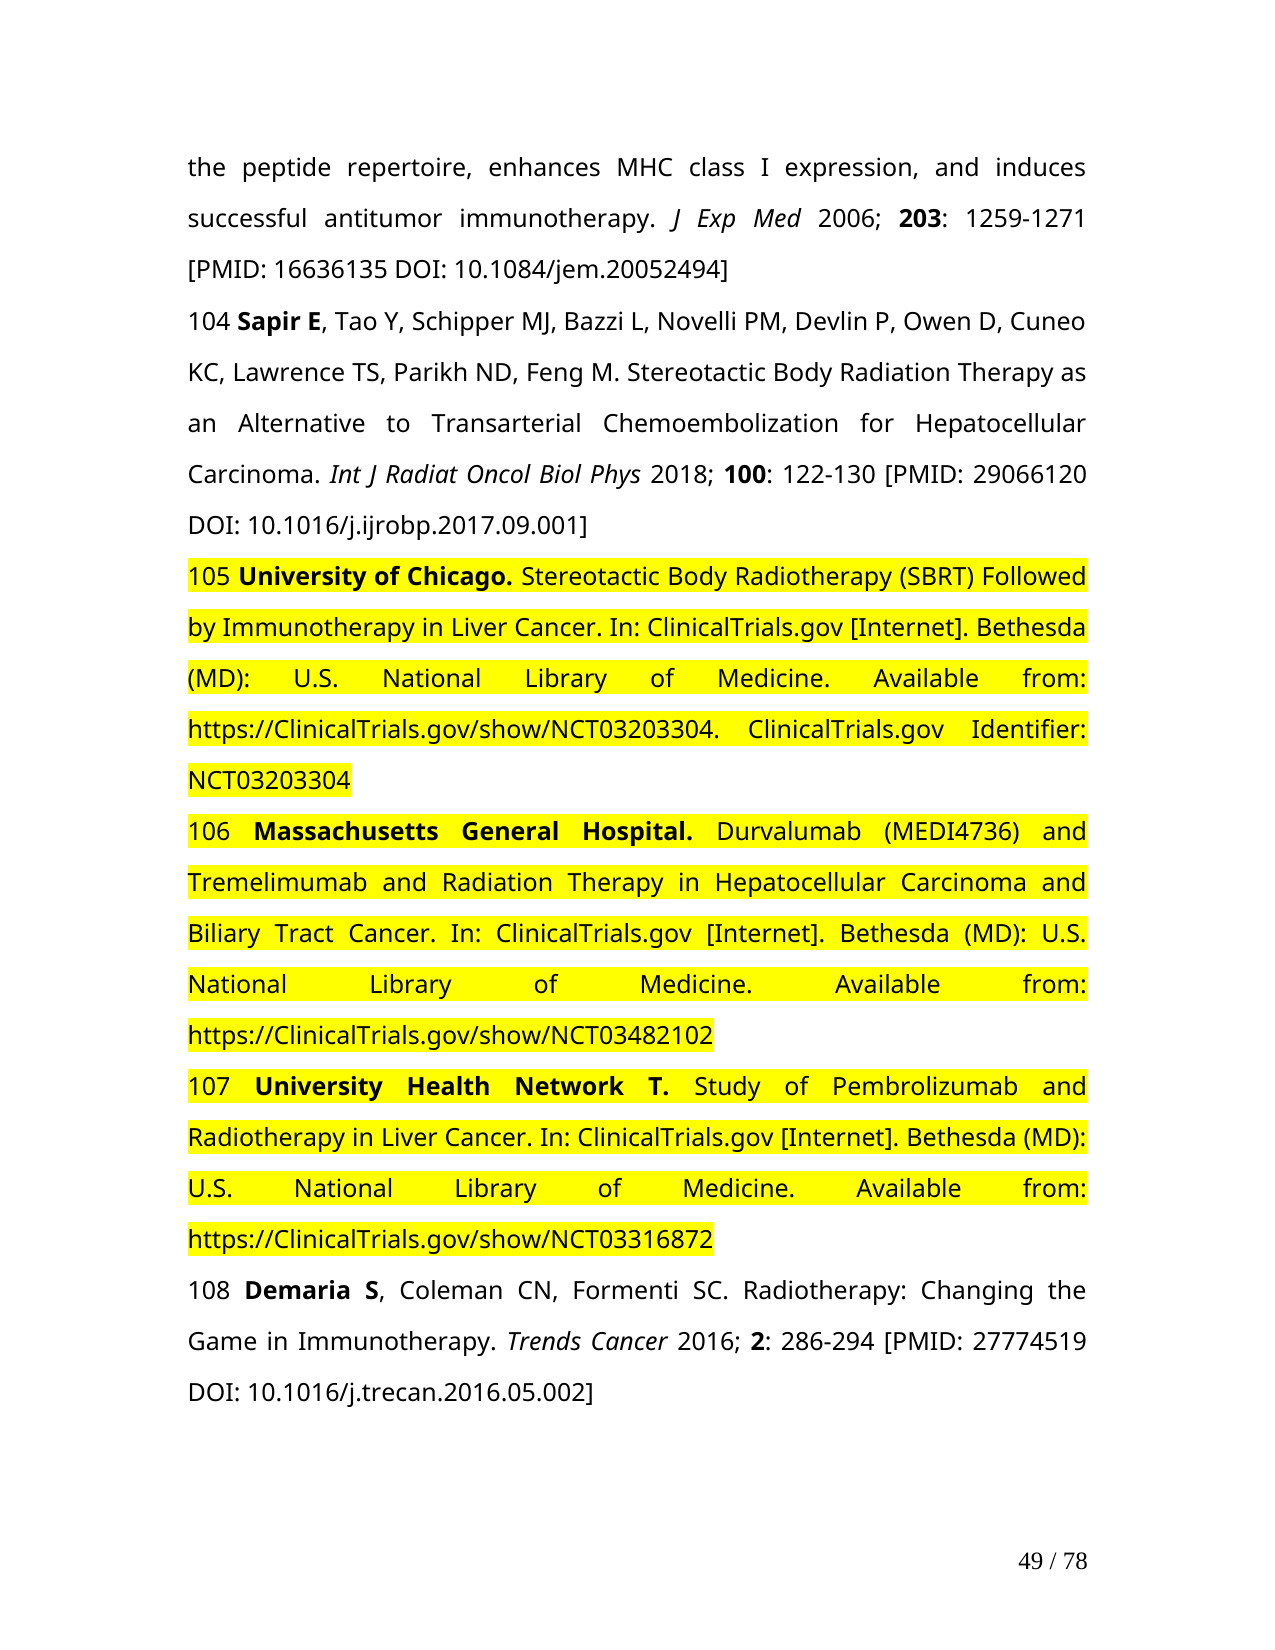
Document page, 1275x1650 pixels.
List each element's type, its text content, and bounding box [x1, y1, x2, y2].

text 106 Massachusetts General Hospital. Durvalumab (MEDI4736) and Tremelimumab and Radiation Therapy in Hepatocellular Carcinoma and Biliary Tract Cancer. In: ClinicalTrials.gov [Internet]. Bethesda (MD): U.S. National Library of Medicine. Available from: https://ClinicalTrials.gov/show/NCT03482102 [187, 875, 1087, 1052]
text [187, 150, 1087, 286]
text 105 University of Chicago. Stereotactic Body Radiotherapy (SBRT) Followed by Immunotherapy in Liver Cancer. In: ClinicalTrials.gov [Internet]. Bethesda (MD): U.S. National Library of Medicine. Available from: https://ClinicalTrials.gov/show/NCT03203304. ClinicalTrials.gov Identifier: NCT03203304 [187, 558, 1087, 797]
text 107 University Health Network T. Study of Pembrolizumab and Radiotherapy in Liver Cancer. In: ClinicalTrials.gov [Internet]. Bethesda (MD): U.S. National Library of Medicine. Available from: https://ClinicalTrials.gov/show/NCT03316872 [187, 1069, 1087, 1256]
text 106 Massachusetts General Hospital. Durvalumab (MEDI4736) and Tremelimumab and Radiation Therapy in Hepatocellular Carcinoma and Biliary Tract Cancer. In: ClinicalTrials.gov [Internet]. Bethesda (MD): U.S. National Library of Medicine. Available from: https://ClinicalTrials.gov/show/NCT03482102 [187, 813, 1087, 873]
text 104 Sapir E, Tao Y, Schipper MJ, Bazzi L, Novelli PM, Devlin P, Owen D, Cuneo KC, Lawrence TS, Parikh ND, Feng M. Stereotactic Body Radiation Therapy as an Alternative to Transarterial Chemoembolization for Hepatocellular Carcinoma. Int J Radiat Oncol Biol Phys 2018; 100: 122-130 [PMID: 29066120 DOI: 10.1016/j.ijrobp.2017.09.001] [187, 303, 1087, 541]
text 108 Demaria S, Coleman CN, Formenti SC. Radiotherapy: Changing the Game in Immunotherapy. Trends Cancer 2016; 2: 286-294 [PMID: 27774519 DOI: 10.1016/j.trecan.2016.05.002] [187, 1273, 1087, 1409]
